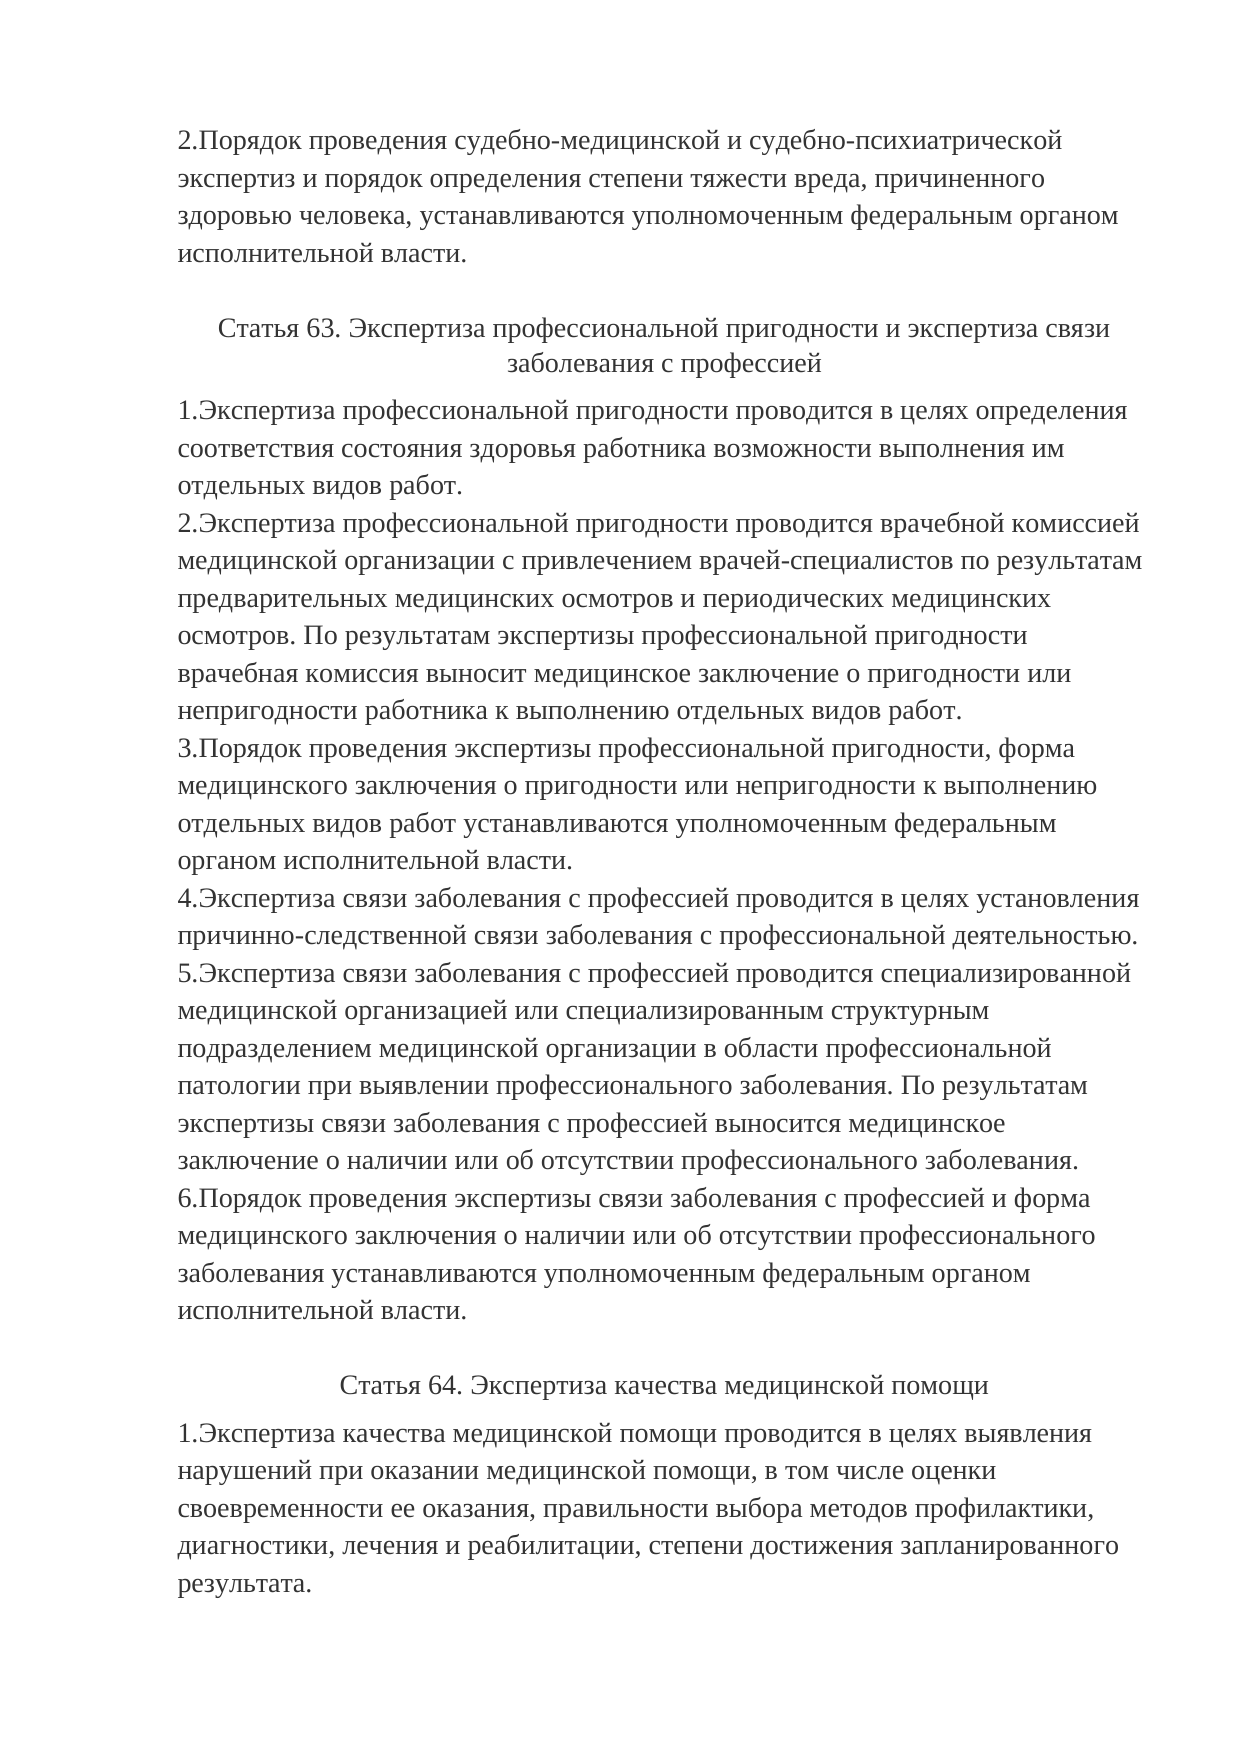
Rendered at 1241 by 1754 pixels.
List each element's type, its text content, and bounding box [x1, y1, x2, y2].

text 2.Порядок проведения судебно-медицинской и судебно-психиатрической экспертиз и порядок определения степени тяжести вреда, причиненного здоровью человека, устанавливаются уполномоченным федеральным органом исполнительной власти. [177, 118, 1152, 268]
text 1.Экспертиза качества медицинской помощи проводится в целях выявления нарушений при оказании медицинской помощи, в том числе оценки своевременности ее оказания, правильности выбора методов профилактики, диагностики, лечения и реабилитации, степени достижения запланированного результата. [177, 1411, 1152, 1598]
text 4.Экспертиза связи заболевания с профессией проводится в целях установления причинно-следственной связи заболевания с профессиональной деятельностью. [177, 876, 1152, 951]
text 5.Экспертиза связи заболевания с профессией проводится специализированной медицинской организацией или специализированным структурным подразделением медицинской организации в области профессиональной патологии при выявлении профессионального заболевания. По результатам экспертизы связи заболевания с профессией выносится медицинское заключение о наличии или об отсутствии профессионального заболевания. [177, 951, 1152, 1176]
text 6.Порядок проведения экспертизы связи заболевания с профессией и форма медицинского заключения о наличии или об отсутствии профессионального заболевания устанавливаются уполномоченным федеральным органом исполнительной власти. [177, 1176, 1152, 1326]
text Статья 63. Экспертиза профессиональной пригодности и экспертиза связи заболевания с профессией [177, 308, 1152, 378]
text 3.Порядок проведения экспертизы профессиональной пригодности, форма медицинского заключения о пригодности или непригодности к выполнению отдельных видов работ устанавливаются уполномоченным федеральным органом исполнительной власти. [177, 726, 1152, 876]
text Статья 64. Экспертиза качества медицинской помощи [177, 1366, 1152, 1401]
text 2.Экспертиза профессиональной пригодности проводится врачебной комиссией медицинской организации с привлечением врачей-специалистов по результатам предварительных медицинских осмотров и периодических медицинских осмотров. По результатам экспертизы профессиональной пригодности врачебная комиссия выносит медицинское заключение о пригодности или непригодности работника к выполнению отдельных видов работ. [177, 501, 1152, 726]
text 1.Экспертиза профессиональной пригодности проводится в целях определения соответствия состояния здоровья работника возможности выполнения им отдельных видов работ. [177, 388, 1152, 501]
